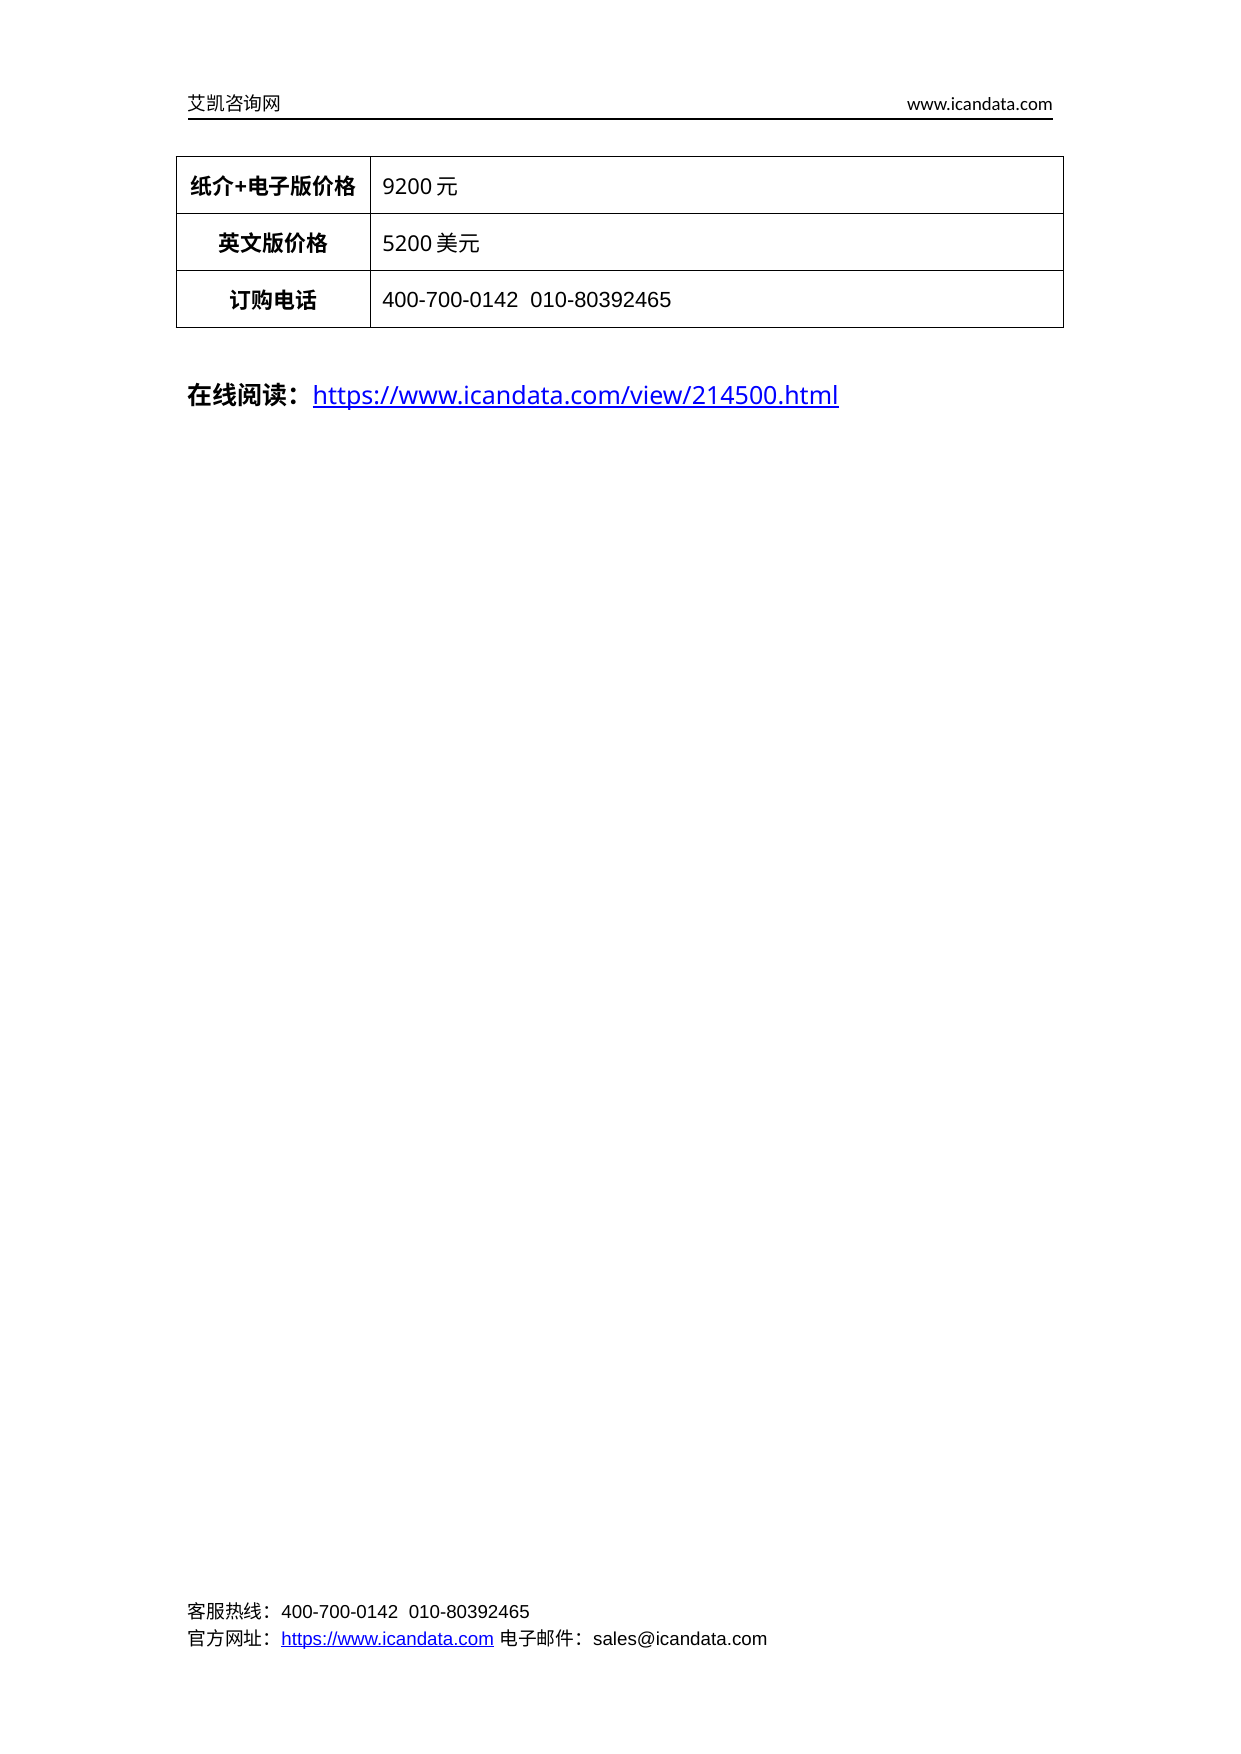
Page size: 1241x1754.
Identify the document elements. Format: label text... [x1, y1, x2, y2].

text 在线阅读：https://www.icandata.com/view/214500.html [187, 361, 1053, 426]
table_cell 纸介+电子版价格 [177, 157, 370, 213]
table_cell 英文版价格 [177, 214, 370, 270]
table_cell 9200元 [371, 157, 1063, 213]
table_cell 5200美元 [371, 214, 1063, 270]
table_cell 订购电话 [177, 271, 370, 327]
table_cell 400-700-0142 010-80392465 [371, 271, 1063, 327]
